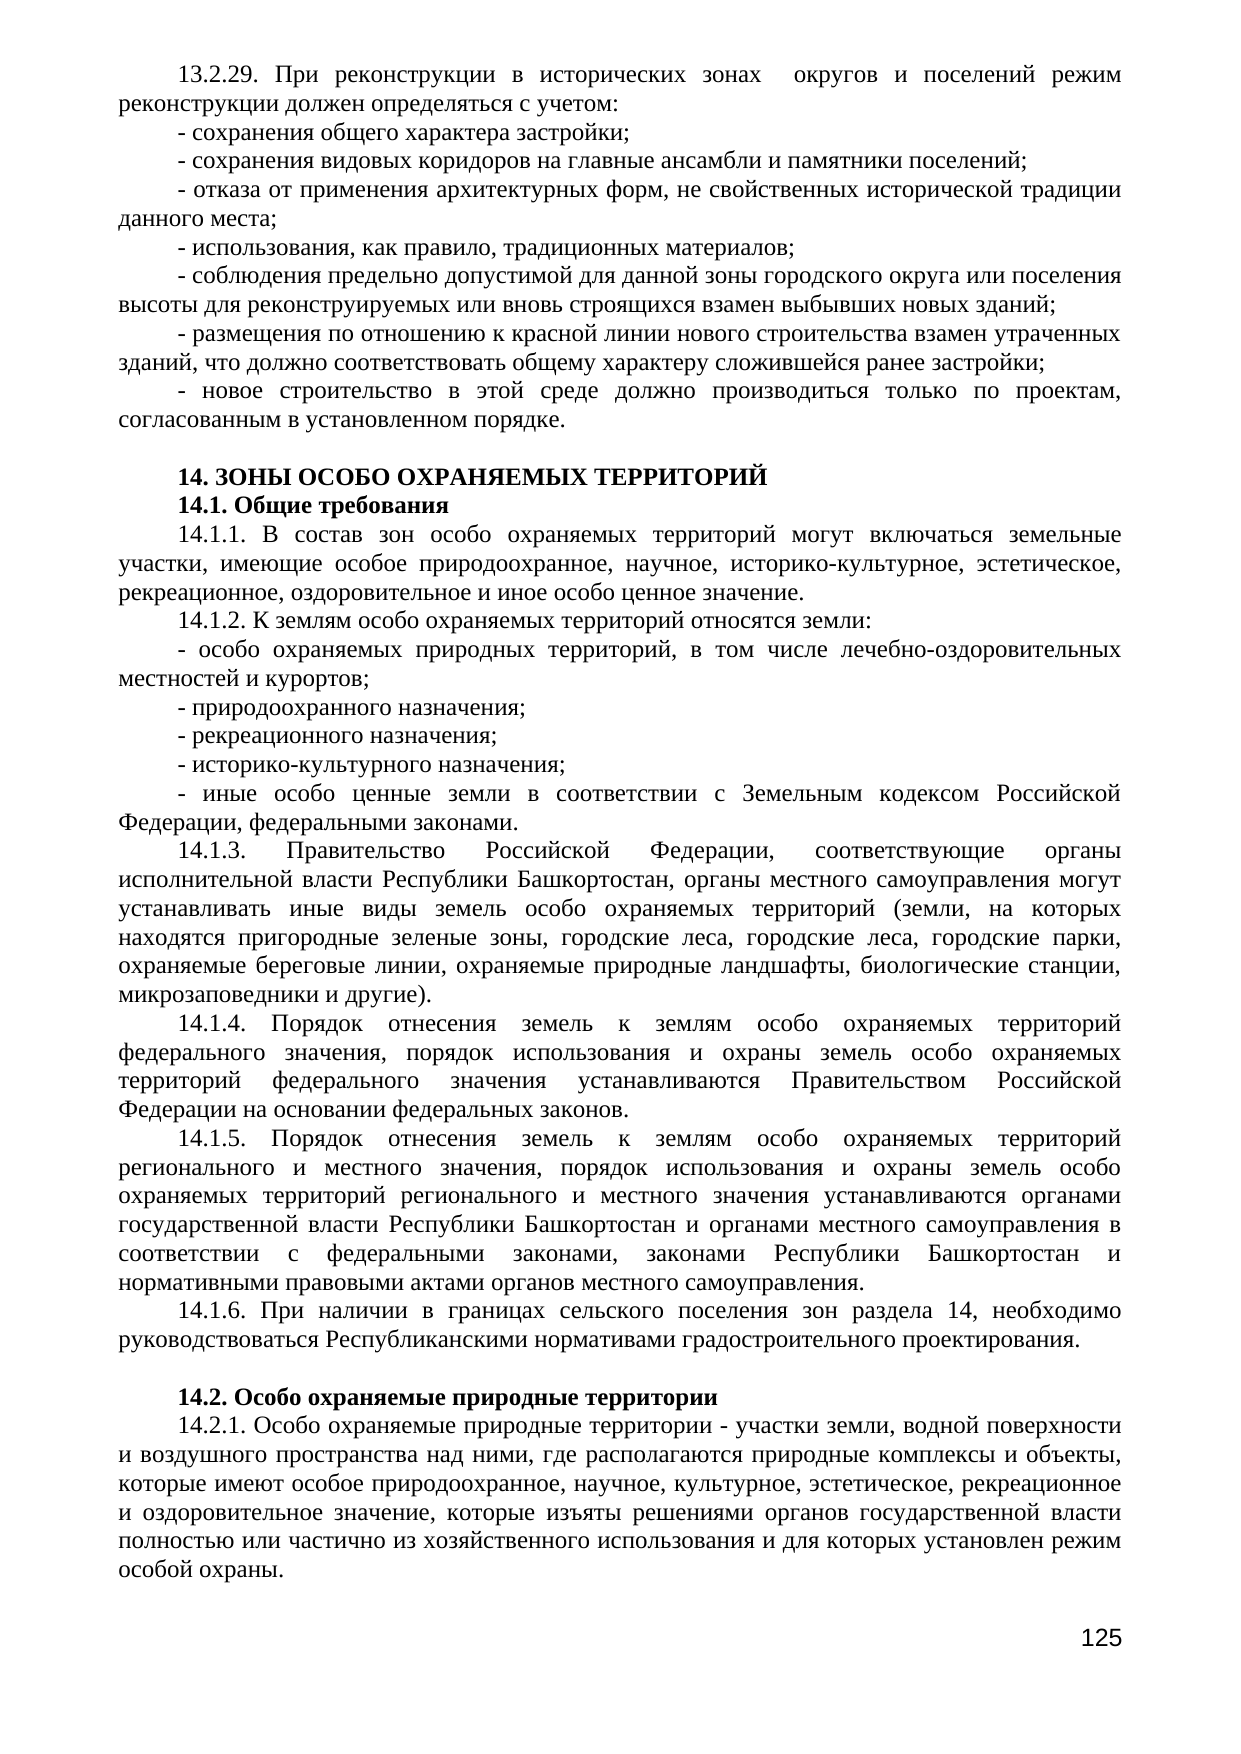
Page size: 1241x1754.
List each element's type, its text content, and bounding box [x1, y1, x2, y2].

text - сохранения общего характера застройки; [118, 117, 1122, 145]
text 14.1.1. В состав зон особо охраняемых территорий могут включаться земельные участки, имеющие особое природоохранное, научное, историко-культурное, эстетическое, рекреационное, оздоровительное и иное особо ценное значение. [118, 519, 1122, 605]
text 14. ЗОНЫ ОСОБО ОХРАНЯЕМЫХ ТЕРРИТОРИЙ [118, 462, 1122, 490]
text 14.1.2. К землям особо охраняемых территорий относятся земли: [118, 605, 1122, 634]
text 14.2.1. Особо охраняемые природные территории - участки земли, водной поверхности и воздушного пространства над ними, где располагаются природные комплексы и объекты, которые имеют особое природоохранное, научное, культурное, эстетическое, рекреационное и оздоровительное значение, которые изъяты решениями органов государственной власти полностью или частично из хозяйственного использования и для которых установлен режим особой охраны. [118, 1410, 1122, 1583]
text - отказа от применения архитектурных форм, не свойственных исторической традиции данного места; [118, 174, 1122, 232]
text 13.2.29. При реконструкции в исторических зонах округов и поселений режим реконструкции должен определяться с учетом: [118, 59, 1122, 117]
text - историко-культурного назначения; [118, 749, 1122, 778]
text 14.1.6. При наличии в границах сельского поселения зон раздела 14, необходимо руководствоваться Республиканскими нормативами градостроительного проектирования. [118, 1295, 1122, 1353]
text - соблюдения предельно допустимой для данной зоны городского округа или поселения высоты для реконструируемых или вновь строящихся взамен выбывших новых зданий; [118, 260, 1122, 318]
text - использования, как правило, традиционных материалов; [118, 232, 1122, 260]
text - иные особо ценные земли в соответствии с Земельным кодексом Российской Федерации, федеральными законами. [118, 778, 1122, 835]
text - новое строительство в этой среде должно производиться только по проектам, согласованным в установленном порядке. [118, 375, 1122, 433]
text 14.1.4. Порядок отнесения земель к землям особо охраняемых территорий федерального значения, порядок использования и охраны земель особо охраняемых территорий федерального значения устанавливаются Правительством Российской Федерации на основании федеральных законов. [118, 1008, 1122, 1123]
text - размещения по отношению к красной линии нового строительства взамен утраченных зданий, что должно соответствовать общему характеру сложившейся ранее застройки; [118, 318, 1122, 375]
text - сохранения видовых коридоров на главные ансамбли и памятники поселений; [118, 145, 1122, 174]
text - особо охраняемых природных территорий, в том числе лечебно-оздоровительных местностей и курортов; [118, 634, 1122, 692]
text - рекреационного назначения; [118, 720, 1122, 749]
text 14.1. Общие требования [118, 490, 1122, 519]
text 14.1.5. Порядок отнесения земель к землям особо охраняемых территорий регионального и местного значения, порядок использования и охраны земель особо охраняемых территорий регионального и местного значения устанавливаются органами государственной власти Республики Башкортостан и органами местного самоуправления в соответствии с федеральными законами, законами Республики Башкортостан и нормативными правовыми актами органов местного самоуправления. [118, 1123, 1122, 1295]
text - природоохранного назначения; [118, 692, 1122, 720]
text 14.2. Особо охраняемые природные территории [118, 1382, 1122, 1410]
text 14.1.3. Правительство Российской Федерации, соответствующие органы исполнительной власти Республики Башкортостан, органы местного самоуправления могут устанавливать иные виды земель особо охраняемых территорий (земли, на которых находятся пригородные зеленые зоны, городские леса, городские леса, городские парки, охраняемые береговые линии, охраняемые природные ландшафты, биологические станции, микрозаповедники и другие). [118, 835, 1122, 1008]
